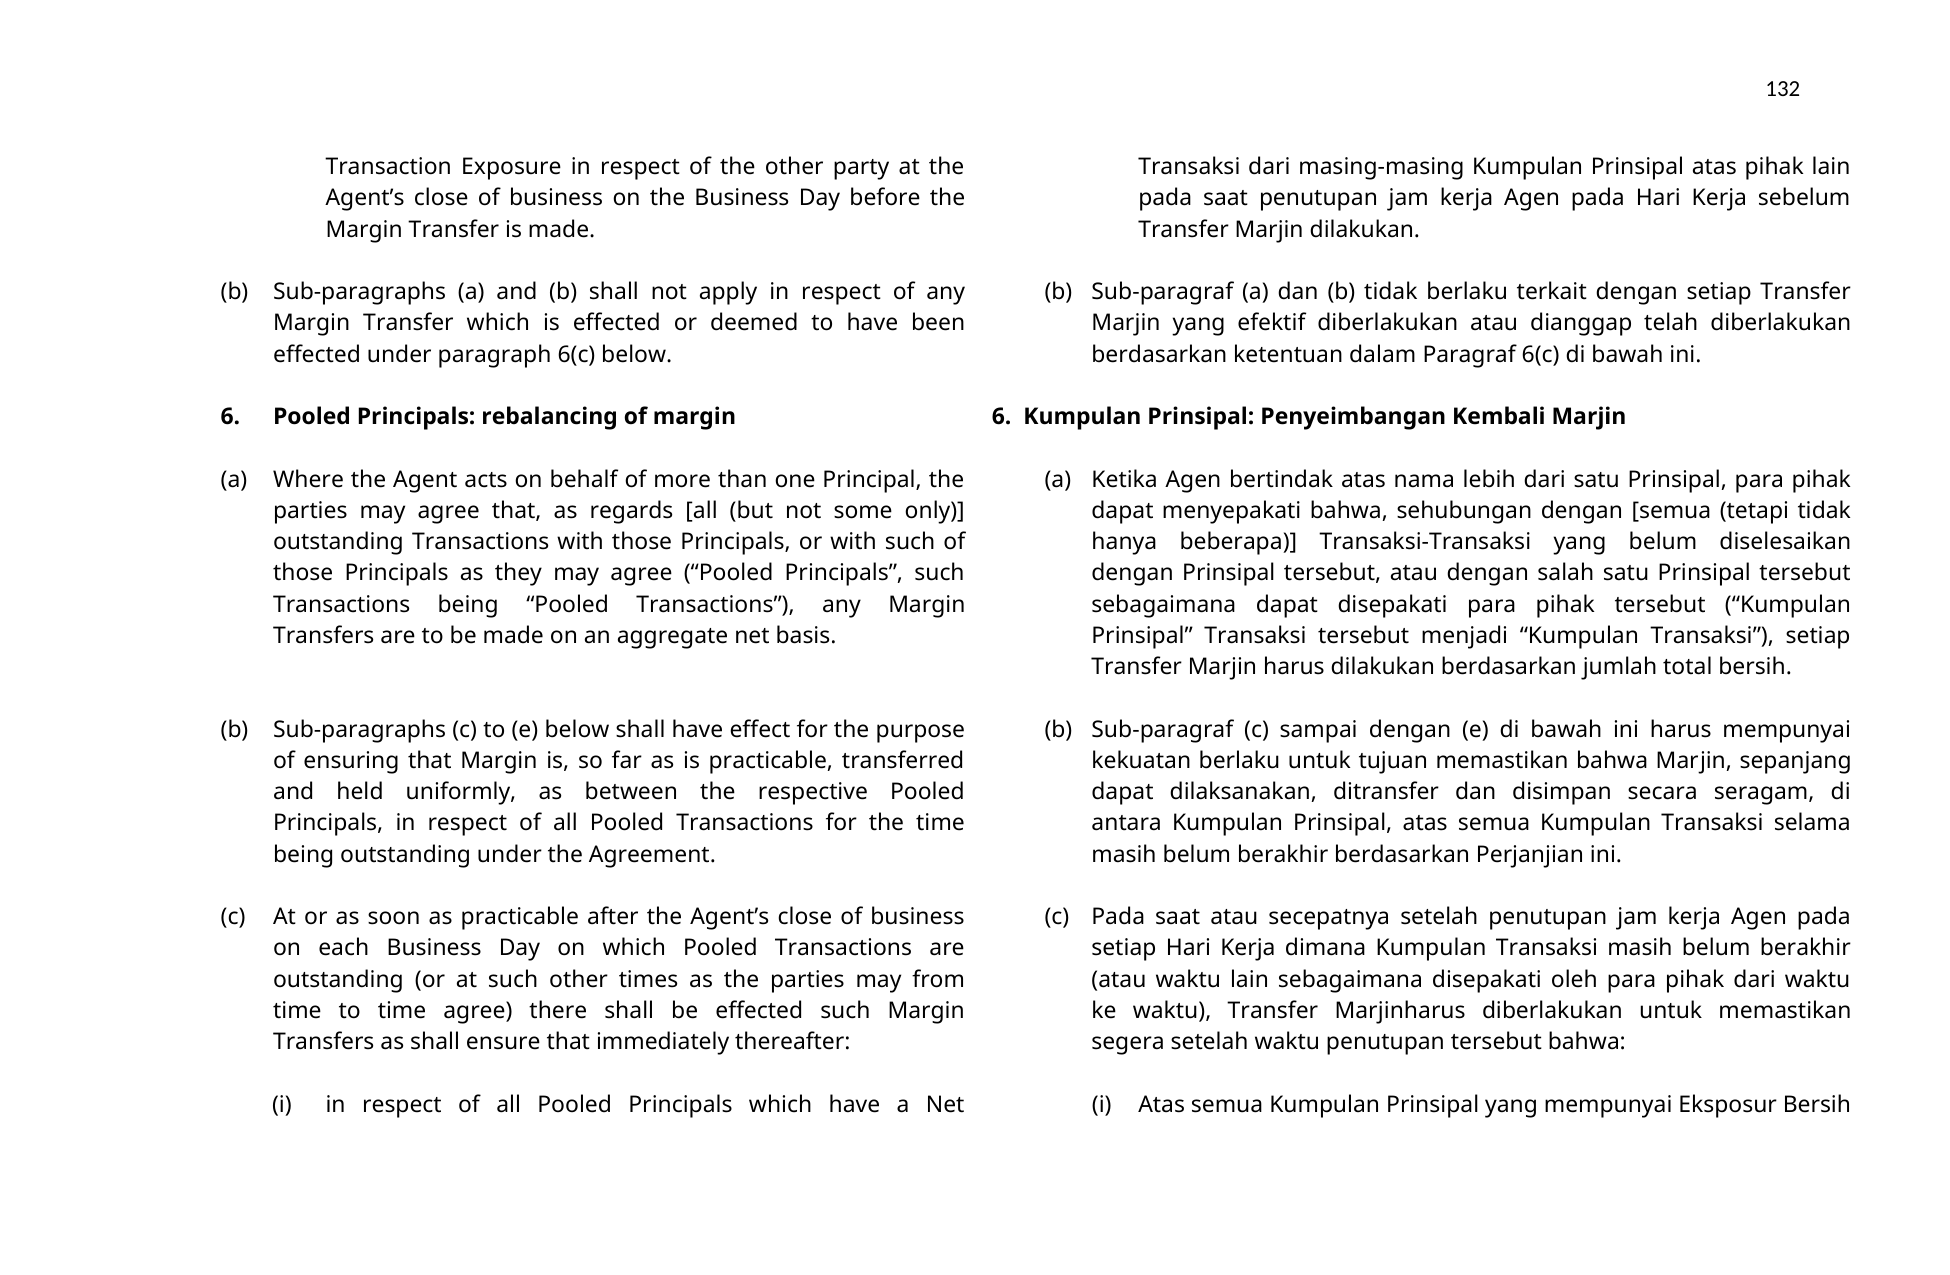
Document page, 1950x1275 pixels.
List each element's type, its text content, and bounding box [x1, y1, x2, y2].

table_cell Sub-paragraf (c) sampai dengan (e) di bawah ini harus mempunyai kekuatan berlaku untuk tujuan memastikan bahwa Marjin, sepanjang dapat dilaksanakan, ditransfer dan disimpan secara seragam, di antara Kumpulan Prinsipal, atas semua Kumpulan Transaksi selama masih belum berakhir berdasarkan Perjanjian ini. [977, 713, 1863, 900]
table_cell Sub-paragraf (a) dan (b) tidak berlaku terkait dengan setiap Transfer Marjin yang efektif diberlakukan atau dianggap telah diberlakukan berdasarkan ketentuan dalam Paragraf 6(c) di bawah ini. [977, 275, 1863, 400]
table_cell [977, 1088, 1863, 1119]
table_cell (b) Sub-paragraphs (c) to (e) below shall have effect for the purpose of ensuring that Margin is, so far as is practicable, transferred and held uniformly, as between the respective Pooled Principals, in respect of all Pooled Transactions for the time being outstanding under the Agreement. [209, 713, 977, 900]
table_cell 6. Kumpulan Prinsipal: Penyeimbangan Kembali Marjin [977, 400, 1863, 462]
table_cell 6. Pooled Principals: rebalancing of margin [209, 400, 977, 462]
table_cell (a) Where the Agent acts on behalf of more than one Principal, the parties may agree that, as regards [all (but not some only)] outstanding Transactions with those Principals, or with such of those Principals as they may agree (“Pooled Principals”, such Transactions being “Pooled Transactions”), any Margin Transfers are to be made on an aggregate net basis. [209, 462, 977, 712]
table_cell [209, 150, 977, 275]
table_cell (c) At or as soon as practicable after the Agent’s close of business on each Business Day on which Pooled Transactions are outstanding (or at such other times as the parties may from time to time agree) there shall be effected such Margin Transfers as shall ensure that immediately thereafter: [209, 900, 977, 1087]
table_cell (b) Sub-paragraphs (a) and (b) shall not apply in respect of any Margin Transfer which is effected or deemed to have been effected under paragraph 6(c) below. [209, 275, 977, 400]
table_cell Pada saat atau secepatnya setelah penutupan jam kerja Agen pada setiap Hari Kerja dimana Kumpulan Transaksi masih belum berakhir (atau waktu lain sebagaimana disepakati oleh para pihak dari waktu ke waktu), Transfer Marjinharus diberlakukan untuk memastikan segera setelah waktu penutupan tersebut bahwa: [977, 900, 1863, 1087]
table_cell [977, 150, 1863, 275]
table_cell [209, 1088, 977, 1119]
table_cell Ketika Agen bertindak atas nama lebih dari satu Prinsipal, para pihak dapat menyepakati bahwa, sehubungan dengan [semua (tetapi tidak hanya beberapa)] Transaksi-Transaksi yang belum diselesaikan dengan Prinsipal tersebut, atau dengan salah satu Prinsipal tersebut sebagaimana dapat disepakati para pihak tersebut (“Kumpulan Prinsipal” Transaksi tersebut menjadi “Kumpulan Transaksi”), setiap Transfer Marjin harus dilakukan berdasarkan jumlah total bersih. [977, 462, 1863, 712]
